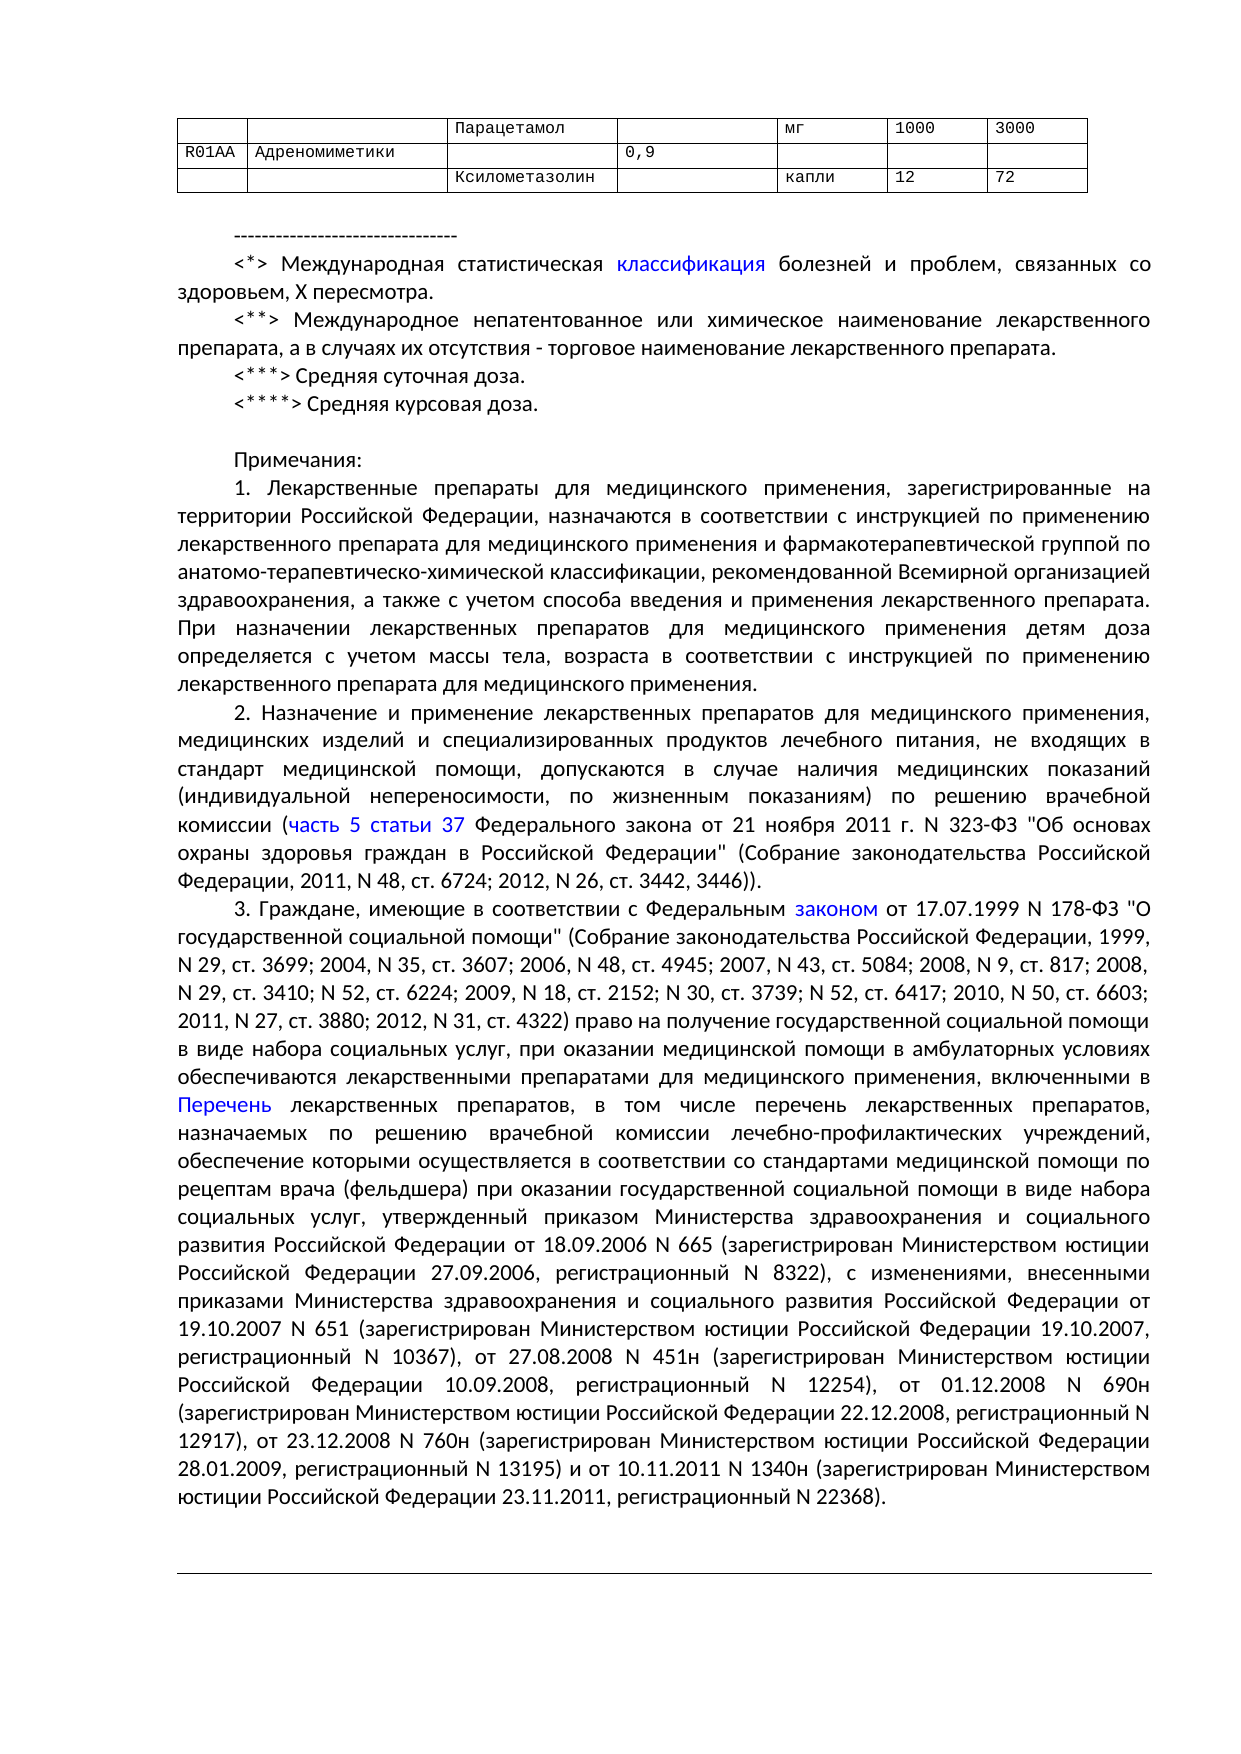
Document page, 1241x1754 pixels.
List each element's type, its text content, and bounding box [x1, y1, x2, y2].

table_cell Ксилометазолин [448, 169, 617, 192]
table_cell 0,9 [618, 144, 777, 167]
table_cell [448, 144, 617, 167]
table_cell 72 [988, 169, 1087, 192]
text 1. Лекарственные препараты для медицинского применения, зарегистрированные на территории Российской Федерации, назначаются в соответствии с инструкцией по применению лекарственного препарата для медицинского применения и фармакотерапевтической группой по анатомо-терапевтическо-химической классификации, рекомендованной Всемирной организацией здравоохранения, а также с учетом способа введения и применения лекарственного препарата. При назначении лекарственных препаратов для медицинского применения детям доза определяется с учетом массы тела, возраста в соответствии с инструкцией по применению лекарственного препарата для медицинского применения. [177, 473, 1152, 698]
table_cell 1000 [888, 119, 987, 143]
table_cell [988, 144, 1087, 167]
text <****> Средняя курсовая доза. [177, 389, 1152, 417]
text <*> Международная статистическая классификация болезней и проблем, связанных со здоровьем, X пересмотра. [177, 249, 1152, 305]
table_cell капли [778, 169, 887, 192]
text 2. Назначение и применение лекарственных препаратов для медицинского применения, медицинских изделий и специализированных продуктов лечебного питания, не входящих в стандарт медицинской помощи, допускаются в случае наличия медицинских показаний (индивидуальной непереносимости, по жизненным показаниям) по решению врачебной комиссии (часть 5 статьи 37 Федерального закона от 21 ноября 2011 г. N 323-ФЗ "Об основах охраны здоровья граждан в Российской Федерации" (Собрание законодательства Российской Федерации, 2011, N 48, ст. 6724; 2012, N 26, ст. 3442, 3446)). [177, 698, 1152, 894]
table_cell R01AA [178, 144, 247, 167]
text -------------------------------- [177, 221, 1152, 249]
table_cell Парацетамол [448, 119, 617, 143]
text 3. Граждане, имеющие в соответствии с Федеральным законом от 17.07.1999 N 178-ФЗ "О государственной социальной помощи" (Собрание законодательства Российской Федерации, 1999, N 29, ст. 3699; 2004, N 35, ст. 3607; 2006, N 48, ст. 4945; 2007, N 43, ст. 5084; 2008, N 9, ст. 817; 2008, N 29, ст. 3410; N 52, ст. 6224; 2009, N 18, ст. 2152; N 30, ст. 3739; N 52, ст. 6417; 2010, N 50, ст. 6603; 2011, N 27, ст. 3880; 2012, N 31, ст. 4322) право на получение государственной социальной помощи в виде набора социальных услуг, при оказании медицинской помощи в амбулаторных условиях обеспечиваются лекарственными препаратами для медицинского применения, включенными в Перечень лекарственных препаратов, в том числе перечень лекарственных препаратов, назначаемых по решению врачебной комиссии лечебно-профилактических учреждений, обеспечение которыми осуществляется в соответствии со стандартами медицинской помощи по рецептам врача (фельдшера) при оказании государственной социальной помощи в виде набора социальных услуг, утвержденный приказом Министерства здравоохранения и социального развития Российской Федерации от 18.09.2006 N 665 (зарегистрирован Министерством юстиции Российской Федерации 27.09.2006, регистрационный N 8322), с изменениями, внесенными приказами Министерства здравоохранения и социального развития Российской Федерации от 19.10.2007 N 651 (зарегистрирован Министерством юстиции Российской Федерации 19.10.2007, регистрационный N 10367), от 27.08.2008 N 451н (зарегистрирован Министерством юстиции Российской Федерации 10.09.2008, регистрационный N 12254), от 01.12.2008 N 690н (зарегистрирован Министерством юстиции Российской Федерации 22.12.2008, регистрационный N 12917), от 23.12.2008 N 760н (зарегистрирован Министерством юстиции Российской Федерации 28.01.2009, регистрационный N 13195) и от 10.11.2011 N 1340н (зарегистрирован Министерством юстиции Российской Федерации 23.11.2011, регистрационный N 22368). [177, 894, 1152, 1510]
table_cell [618, 169, 777, 192]
table_cell [248, 169, 447, 192]
text Примечания: [177, 445, 1152, 473]
table_cell мг [778, 119, 887, 143]
table_cell 12 [888, 169, 987, 192]
text <***> Средняя суточная доза. [177, 361, 1152, 389]
table_cell [618, 119, 777, 143]
text <**> Международное непатентованное или химическое наименование лекарственного препарата, а в случаях их отсутствия - торговое наименование лекарственного препарата. [177, 305, 1152, 361]
table_cell [248, 119, 447, 143]
table_cell [778, 144, 887, 167]
table_cell Адреномиметики [248, 144, 447, 167]
table_cell 3000 [988, 119, 1087, 143]
table_cell [178, 119, 247, 143]
table_cell [178, 169, 247, 192]
table_cell [888, 144, 987, 167]
